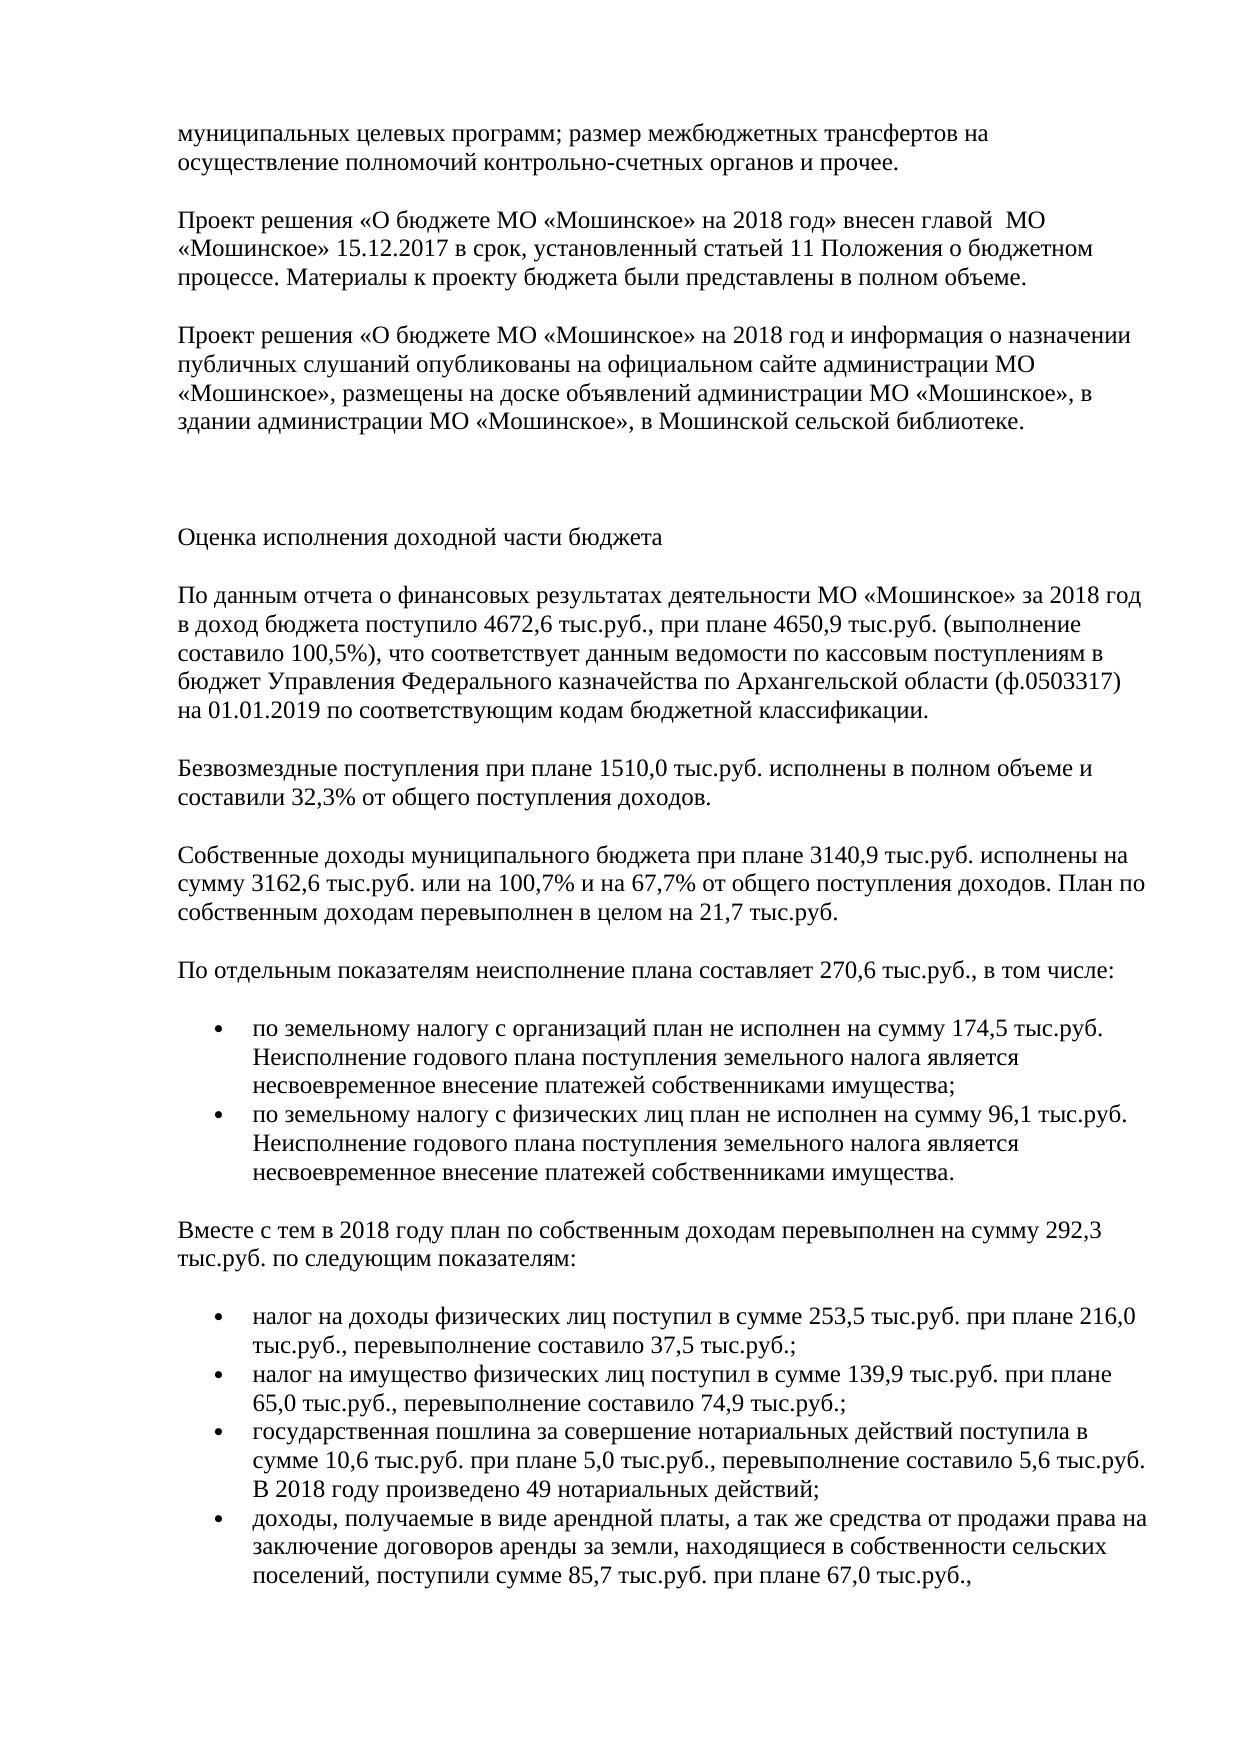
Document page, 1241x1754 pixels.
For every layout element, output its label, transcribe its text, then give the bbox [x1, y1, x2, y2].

text Вместе с тем в 2018 году план по собственным доходам перевыполнен на сумму 292,3 тыс.руб. по следующим показателям: [177, 1215, 1152, 1272]
list по земельному налогу с физических лиц план не исполнен на сумму 96,1 тыс.руб. Неисполнение годового плана поступления земельного налога является несвоевременное внесение платежей собственниками имущества. [215, 1099, 1152, 1186]
list налог на доходы физических лиц поступил в сумме 253,5 тыс.руб. при плане 216,0 тыс.руб., перевыполнение составило 37,5 тыс.руб.; [215, 1301, 1152, 1359]
text Проект решения «О бюджете МО «Мошинское» на 2018 год» внесен главой МО «Мошинское» 15.12.2017 в срок, установленный статьей 11 Положения о бюджетном процессе. Материалы к проекту бюджета были представлены в полном объеме. [177, 205, 1152, 291]
text По отдельным показателям неисполнение плана составляет 270,6 тыс.руб., в том числе: [177, 955, 1152, 984]
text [177, 118, 1152, 176]
list по земельному налогу с организаций план не исполнен на сумму 174,5 тыс.руб. Неисполнение годового плана поступления земельного налога является несвоевременное внесение платежей собственниками имущества; [215, 1013, 1152, 1099]
text Проект решения «О бюджете МО «Мошинское» на 2018 год и информация о назначении публичных слушаний опубликованы на официальном сайте администрации МО «Мошинское», размещены на доске объявлений администрации МО «Мошинское», в здании администрации МО «Мошинское», в Мошинской сельской библиотеке. [177, 320, 1152, 435]
text Безвозмездные поступления при плане 1510,0 тыс.руб. исполнены в полном объеме и составили 32,3% от общего поступления доходов. [177, 753, 1152, 811]
list государственная пошлина за совершение нотариальных действий поступила в сумме 10,6 тыс.руб. при плане 5,0 тыс.руб., перевыполнение составило 5,6 тыс.руб. В 2018 году произведено 49 нотариальных действий; [215, 1416, 1152, 1503]
text Оценка исполнения доходной части бюджета [177, 522, 1152, 551]
text По данным отчета о финансовых результатах деятельности МО «Мошинское» за 2018 год в доход бюджета поступило 4672,6 тыс.руб., при плане 4650,9 тыс.руб. (выполнение составило 100,5%), что соответствует данным ведомости по кассовым поступлениям в бюджет Управления Федерального казначейства по Архангельской области (ф.0503317) на 01.01.2019 по соответствующим кодам бюджетной классификации. [177, 580, 1152, 724]
text Собственные доходы муниципального бюджета при плане 3140,9 тыс.руб. исполнены на сумму 3162,6 тыс.руб. или на 100,7% и на 67,7% от общего поступления доходов. План по собственным доходам перевыполнен в целом на 21,7 тыс.руб. [177, 840, 1152, 926]
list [215, 1503, 1152, 1589]
list налог на имущество физических лиц поступил в сумме 139,9 тыс.руб. при плане 65,0 тыс.руб., перевыполнение составило 74,9 тыс.руб.; [215, 1359, 1152, 1416]
